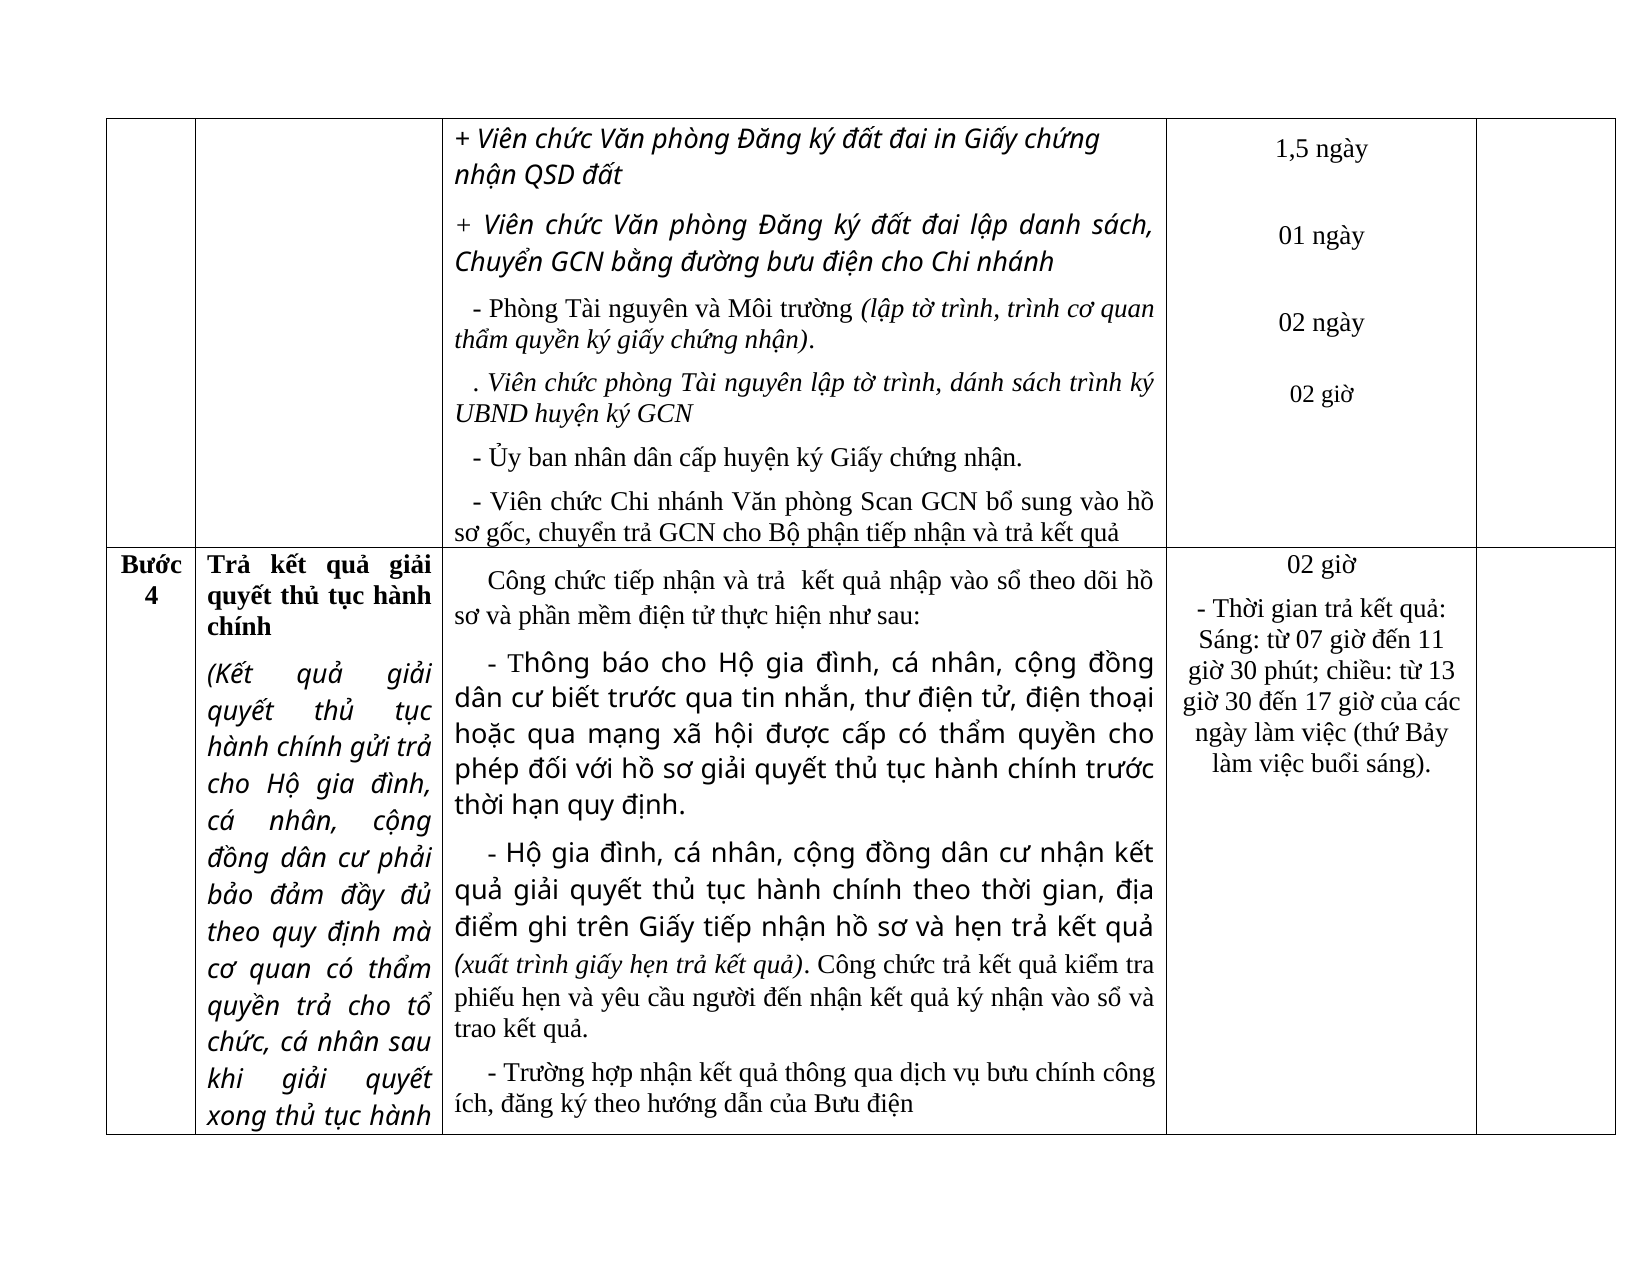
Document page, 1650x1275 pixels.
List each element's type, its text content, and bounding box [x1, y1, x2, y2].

table_cell Bước 4 [107, 548, 195, 1133]
table_cell [1477, 548, 1615, 1133]
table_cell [443, 119, 1166, 547]
table_cell [1477, 119, 1615, 547]
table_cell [1167, 119, 1476, 547]
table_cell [1167, 548, 1476, 1133]
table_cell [443, 548, 1166, 1133]
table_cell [196, 548, 442, 1133]
